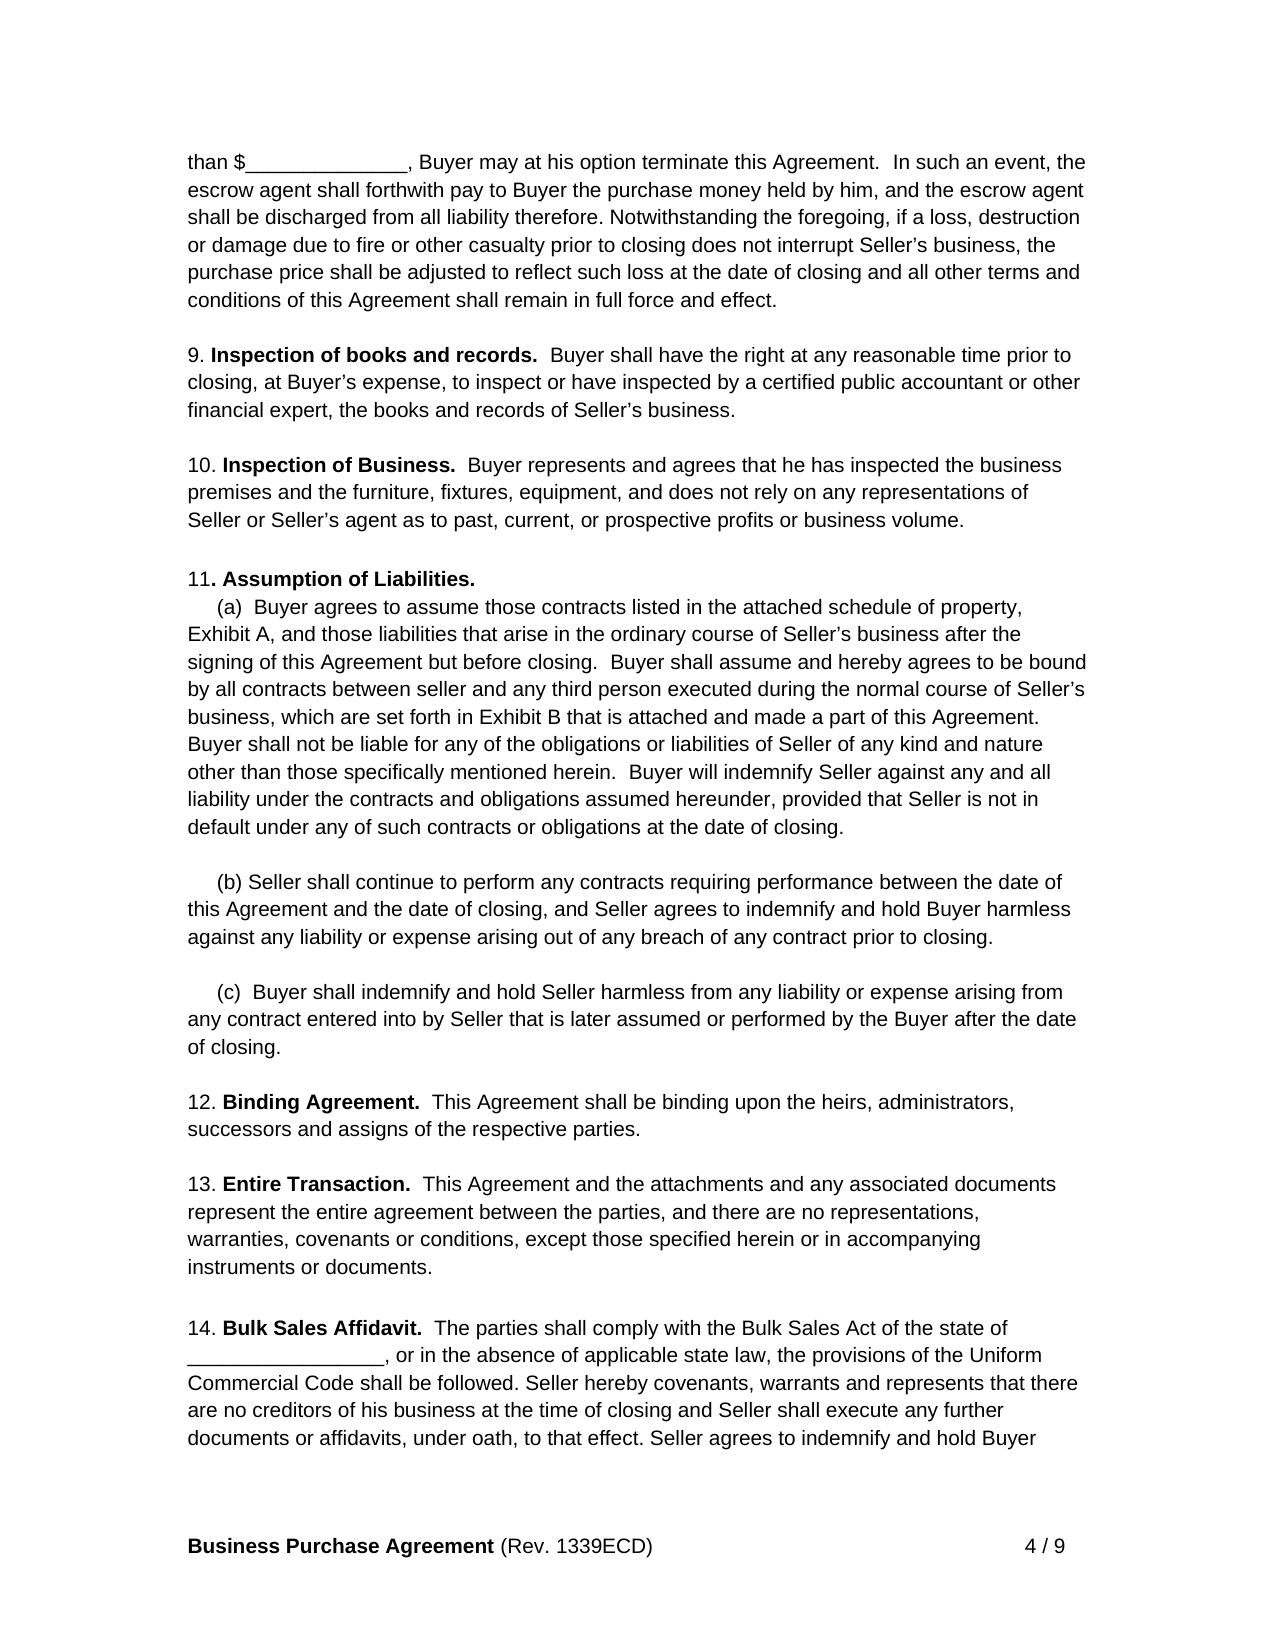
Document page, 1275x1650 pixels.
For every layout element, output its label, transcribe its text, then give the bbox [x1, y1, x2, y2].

text 12. Binding Agreement. This Agreement shall be binding upon the heirs, administrators, successors and assigns of the respective parties. [187, 1090, 1087, 1141]
text (c) Buyer shall indemnify and hold Seller harmless from any liability or expense arising from any contract entered into by Seller that is later assumed or performed by the Buyer after the date of closing. [187, 980, 1087, 1059]
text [187, 150, 1087, 311]
text 10. Inspection of Business. Buyer represents and agrees that he has inspected the business premises and the furniture, fixtures, equipment, and does not rely on any representations of Seller or Seller’s agent as to past, current, or prospective profits or business volume. [187, 452, 1087, 531]
text 11. Assumption of Liabilities. [187, 567, 1087, 591]
text (a) Buyer agrees to assume those contracts listed in the attached schedule of property, Exhibit A, and those liabilities that arise in the ordinary course of Seller’s business after the signing of this Agreement but before closing. Buyer shall assume and hereby agrees to be bound by all contracts between seller and any third person executed during the normal course of Seller’s business, which are set forth in Exhibit B that is attached and made a part of this Agreement. Buyer shall not be liable for any of the obligations or liabilities of Seller of any kind and nature other than those specifically mentioned herein. Buyer will indemnify Seller against any and all liability under the contracts and obligations assumed hereunder, provided that Seller is not in default under any of such contracts or obligations at the date of closing. [187, 595, 1087, 839]
text (b) Seller shall continue to perform any contracts requiring performance between the date of this Agreement and the date of closing, and Seller agrees to indemnify and hold Buyer harmless against any liability or expense arising out of any breach of any contract prior to closing. [187, 870, 1087, 949]
text 9. Inspection of books and records. Buyer shall have the right at any reasonable time prior to closing, at Buyer’s expense, to inspect or have inspected by a certified public accountant or other financial expert, the books and records of Seller’s business. [187, 342, 1087, 421]
text 13. Entire Transaction. This Agreement and the attachments and any associated documents represent the entire agreement between the parties, and there are no representations, warranties, covenants or conditions, except those specified herein or in accompanying instruments or documents. [187, 1172, 1087, 1279]
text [187, 1315, 1087, 1449]
